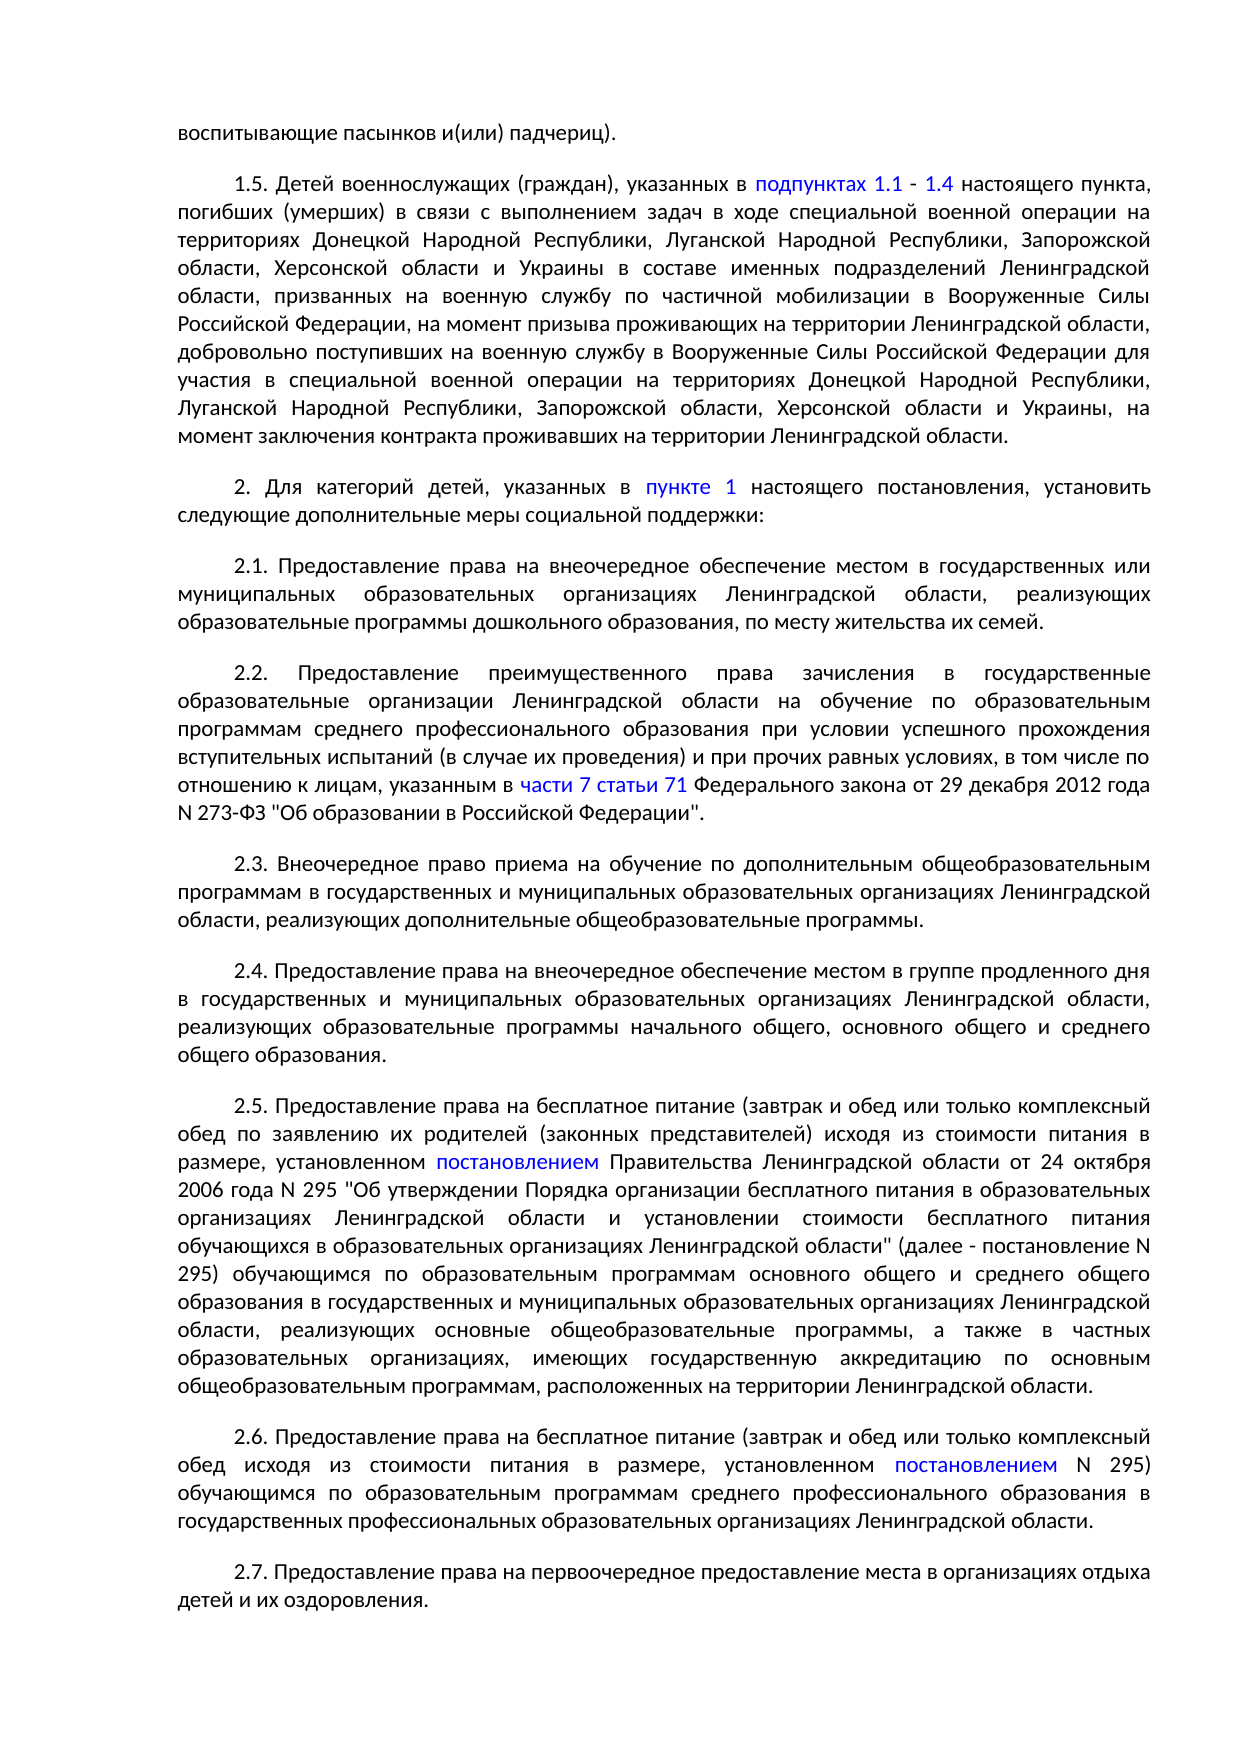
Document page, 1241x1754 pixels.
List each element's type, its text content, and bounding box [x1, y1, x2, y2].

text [177, 118, 1152, 146]
text 1.5. Детей военнослужащих (граждан), указанных в подпунктах 1.1 - 1.4 настоящего пункта, погибших (умерших) в связи с выполнением задач в ходе специальной военной операции на территориях Донецкой Народной Республики, Луганской Народной Республики, Запорожской области, Херсонской области и Украины в составе именных подразделений Ленинградской области, призванных на военную службу по частичной мобилизации в Вооруженные Силы Российской Федерации, на момент призыва проживающих на территории Ленинградской области, добровольно поступивших на военную службу в Вооруженные Силы Российской Федерации для участия в специальной военной операции на территориях Донецкой Народной Республики, Луганской Народной Республики, Запорожской области, Херсонской области и Украины, на момент заключения контракта проживавших на территории Ленинградской области. [177, 169, 1152, 449]
text 2.1. Предоставление права на внеочередное обеспечение местом в государственных или муниципальных образовательных организациях Ленинградской области, реализующих образовательные программы дошкольного образования, по месту жительства их семей. [177, 551, 1152, 635]
text 2. Для категорий детей, указанных в пункте 1 настоящего постановления, установить следующие дополнительные меры социальной поддержки: [177, 472, 1152, 528]
text 2.6. Предоставление права на бесплатное питание (завтрак и обед или только комплексный обед исходя из стоимости питания в размере, установленном постановлением N 295) обучающимся по образовательным программам среднего профессионального образования в государственных профессиональных образовательных организациях Ленинградской области. [177, 1422, 1152, 1534]
text 2.3. Внеочередное право приема на обучение по дополнительным общеобразовательным программам в государственных и муниципальных образовательных организациях Ленинградской области, реализующих дополнительные общеобразовательные программы. [177, 849, 1152, 933]
text 2.4. Предоставление права на внеочередное обеспечение местом в группе продленного дня в государственных и муниципальных образовательных организациях Ленинградской области, реализующих образовательные программы начального общего, основного общего и среднего общего образования. [177, 956, 1152, 1068]
text 2.7. Предоставление права на первоочередное предоставление места в организациях отдыха детей и их оздоровления. [177, 1557, 1152, 1613]
text 2.2. Предоставление преимущественного права зачисления в государственные образовательные организации Ленинградской области на обучение по образовательным программам среднего профессионального образования при условии успешного прохождения вступительных испытаний (в случае их проведения) и при прочих равных условиях, в том числе по отношению к лицам, указанным в части 7 статьи 71 Федерального закона от 29 декабря 2012 года N 273-ФЗ "Об образовании в Российской Федерации". [177, 658, 1152, 826]
text 2.5. Предоставление права на бесплатное питание (завтрак и обед или только комплексный обед по заявлению их родителей (законных представителей) исходя из стоимости питания в размере, установленном постановлением Правительства Ленинградской области от 24 октября 2006 года N 295 "Об утверждении Порядка организации бесплатного питания в образовательных организациях Ленинградской области и установлении стоимости бесплатного питания обучающихся в образовательных организациях Ленинградской области" (далее - постановление N 295) обучающимся по образовательным программам основного общего и среднего общего образования в государственных и муниципальных образовательных организациях Ленинградской области, реализующих основные общеобразовательные программы, а также в частных образовательных организациях, имеющих государственную аккредитацию по основным общеобразовательным программам, расположенных на территории Ленинградской области. [177, 1091, 1152, 1399]
